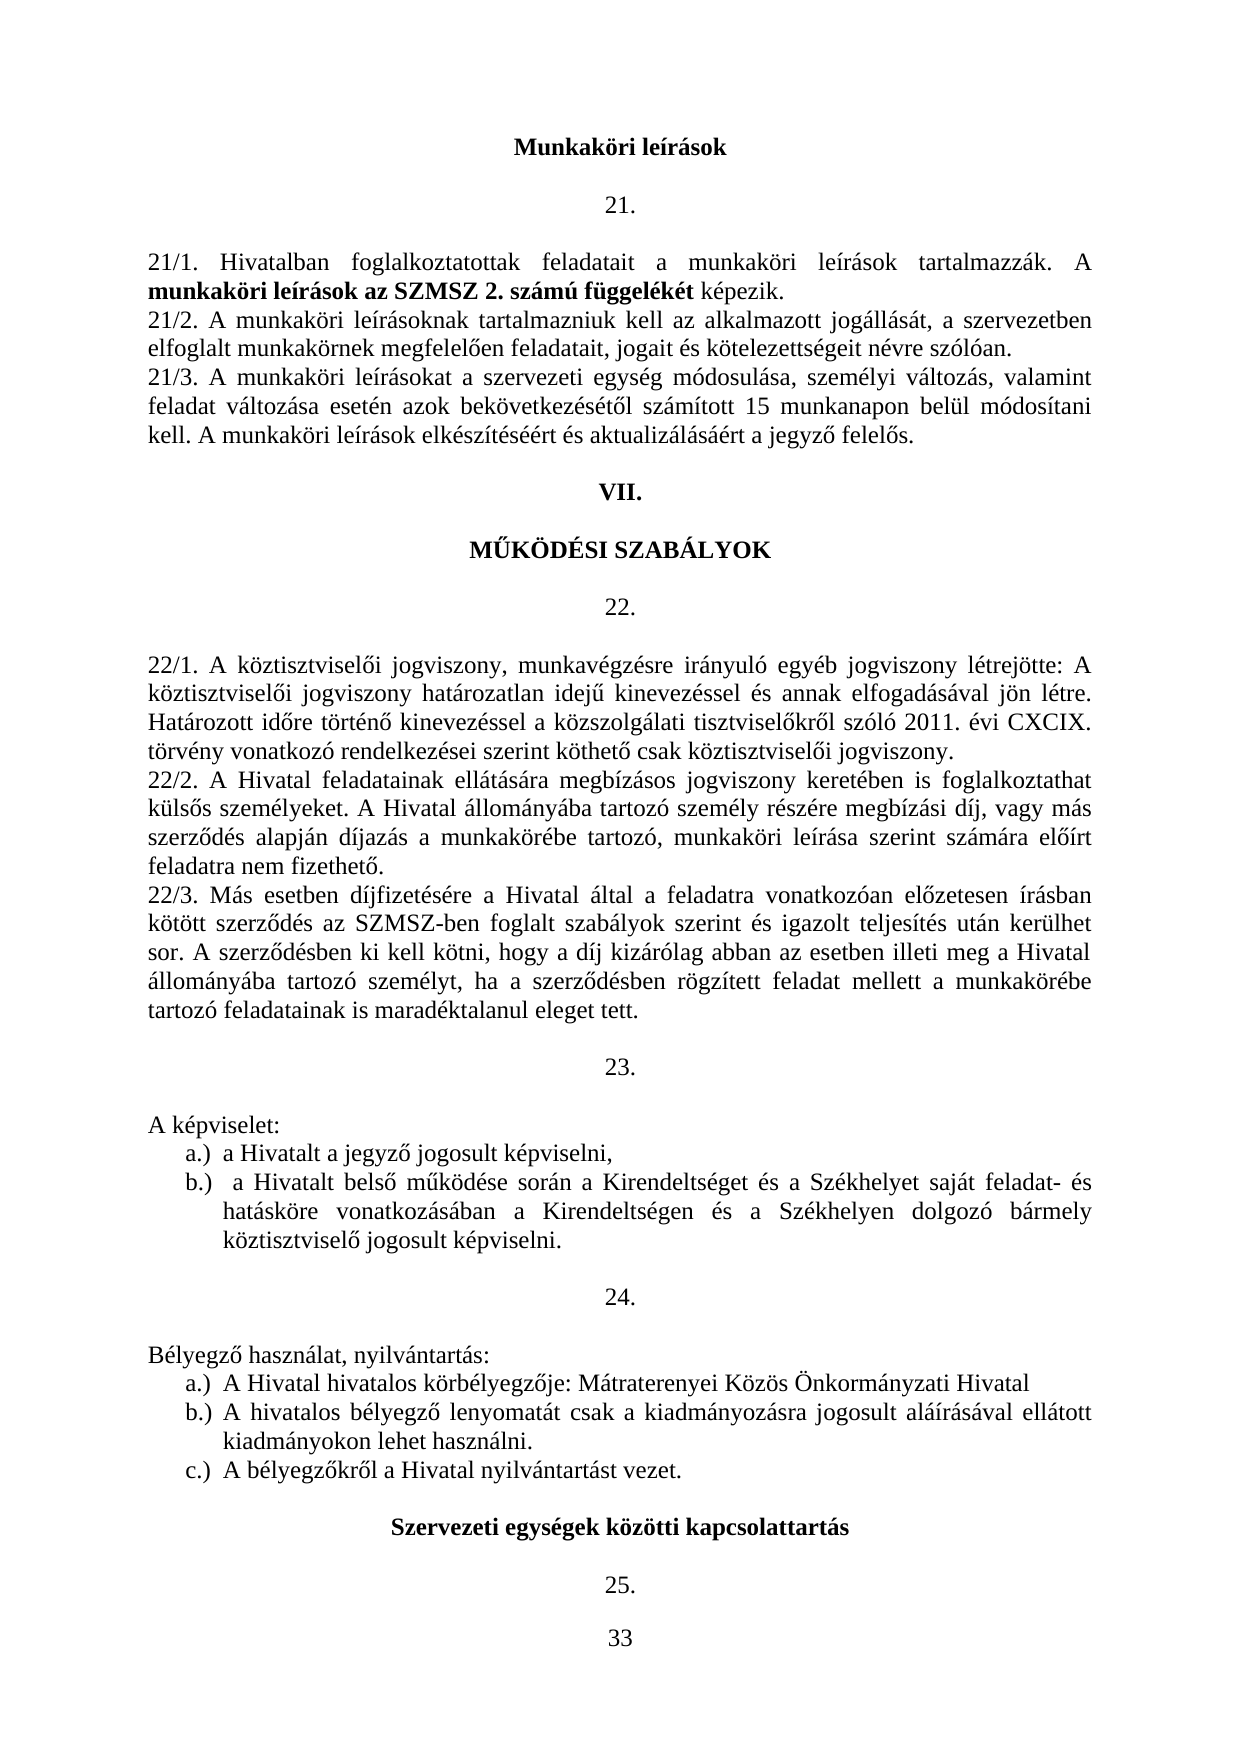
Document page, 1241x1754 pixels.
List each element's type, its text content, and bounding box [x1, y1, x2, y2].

text Szervezeti egységek közötti kapcsolattartás [148, 1512, 1093, 1541]
text A képviselet: [148, 1110, 1093, 1138]
text 24. [148, 1282, 1093, 1311]
list a Hivatalt a jegyző jogosult képviselni, [185, 1138, 1093, 1167]
text 21/3. A munkaköri leírásokat a szervezeti egység módosulása, személyi változás, valamint feladat változása esetén azok bekövetkezésétől számított 15 munkanapon belül módosítani kell. A munkaköri leírások elkészítéséért és aktualizálásáért a jegyző felelős. [148, 362, 1093, 448]
text 21/1. Hivatalban foglalkoztatottak feladatait a munkaköri leírások tartalmazzák. A munkaköri leírások az SZMSZ 2. számú függelékét képezik. [148, 247, 1093, 305]
text 21/2. A munkaköri leírásoknak tartalmazniuk kell az alkalmazott jogállását, a szervezetben elfoglalt munkakörnek megfelelően feladatait, jogait és kötelezettségeit névre szólóan. [148, 305, 1093, 362]
text Munkaköri leírások [148, 132, 1093, 161]
text VII. [148, 477, 1093, 506]
text 22/1. A köztisztviselői jogviszony, munkavégzésre irányuló egyéb jogviszony létrejötte: A köztisztviselői jogviszony határozatlan idejű kinevezéssel és annak elfogadásával jön létre. Határozott időre történő kinevezéssel a közszolgálati tisztviselőkről szóló 2011. évi CXCIX. törvény vonatkozó rendelkezései szerint köthető csak köztisztviselői jogviszony. [148, 650, 1093, 765]
text 22/2. A Hivatal feladatainak ellátására megbízásos jogviszony keretében is foglalkoztathat külsős személyeket. A Hivatal állományába tartozó személy részére megbízási díj, vagy más szerződés alapján díjazás a munkakörébe tartozó, munkaköri leírása szerint számára előírt feladatra nem fizethető. [148, 765, 1093, 880]
list A Hivatal hivatalos körbélyegzője: Mátraterenyei Közös Önkormányzati Hivatal [185, 1368, 1093, 1397]
text MŰKÖDÉSI SZABÁLYOK [148, 535, 1093, 563]
text 21. [148, 190, 1093, 218]
text 23. [148, 1052, 1093, 1081]
list A hivatalos bélyegző lenyomatát csak a kiadmányozásra jogosult aláírásával ellátott kiadmányokon lehet használni. [185, 1397, 1093, 1455]
text 22/3. Más esetben díjfizetésére a Hivatal által a feladatra vonatkozóan előzetesen írásban kötött szerződés az SZMSZ-ben foglalt szabályok szerint és igazolt teljesítés után kerülhet sor. A szerződésben ki kell kötni, hogy a díj kizárólag abban az esetben illeti meg a Hivatal állományába tartozó személyt, ha a szerződésben rögzített feladat mellett a munkakörébe tartozó feladatainak is maradéktalanul eleget tett. [148, 880, 1093, 1023]
list a Hivatalt belső működése során a Kirendeltséget és a Székhelyet saját feladat- és hatásköre vonatkozásában a Kirendeltségen és a Székhelyen dolgozó bármely köztisztviselő jogosult képviselni. [185, 1167, 1093, 1253]
text Bélyegző használat, nyilvántartás: [148, 1340, 1093, 1368]
text 22. [148, 592, 1093, 621]
text 25. [148, 1570, 1093, 1598]
list A bélyegzőkről a Hivatal nyilvántartást vezet. [185, 1455, 1093, 1483]
